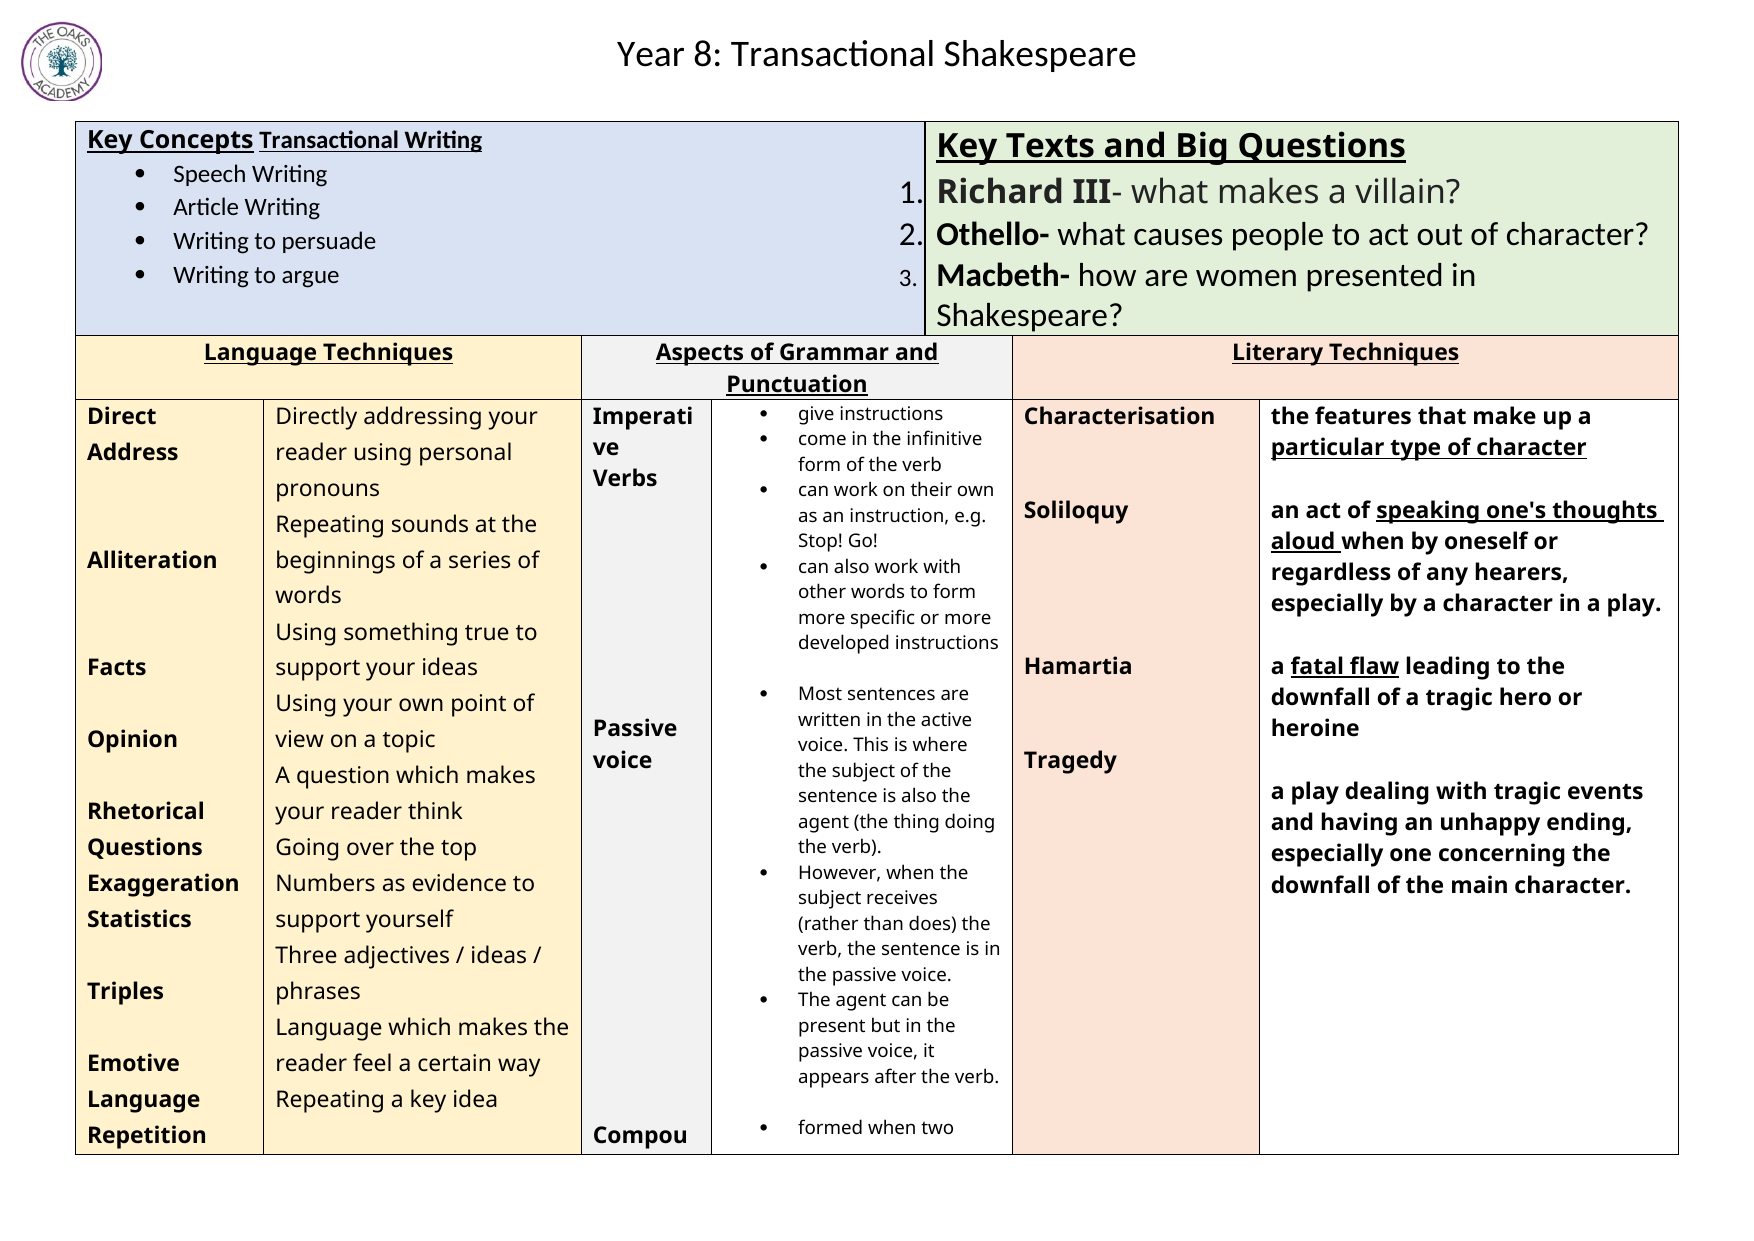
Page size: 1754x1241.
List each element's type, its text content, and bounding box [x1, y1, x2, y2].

picture [20, 21, 102, 100]
table_header Key Texts and Big Questions Richard III- what makes a villain? Othello- what causes people to act out of character? Macbeth- how are women presented in Shakespeare? [926, 122, 1678, 335]
table_cell Direct Address Alliteration Facts Opinion Rhetorical Questions Exaggeration Statistics Triples Emotive Language Repetition [76, 400, 263, 1154]
table_cell Imperative Verbs Passive voice Compound Sentences [582, 400, 711, 1154]
table_cell Literary Techniques [1013, 336, 1678, 399]
table_cell Characterisation Soliloquy Hamartia Tragedy [1013, 400, 1259, 1154]
table_cell Language Techniques [76, 336, 581, 399]
table_cell Aspects of Grammar and Punctuation [582, 336, 1012, 399]
table_header Key Concepts Transactional Writing [76, 122, 924, 335]
